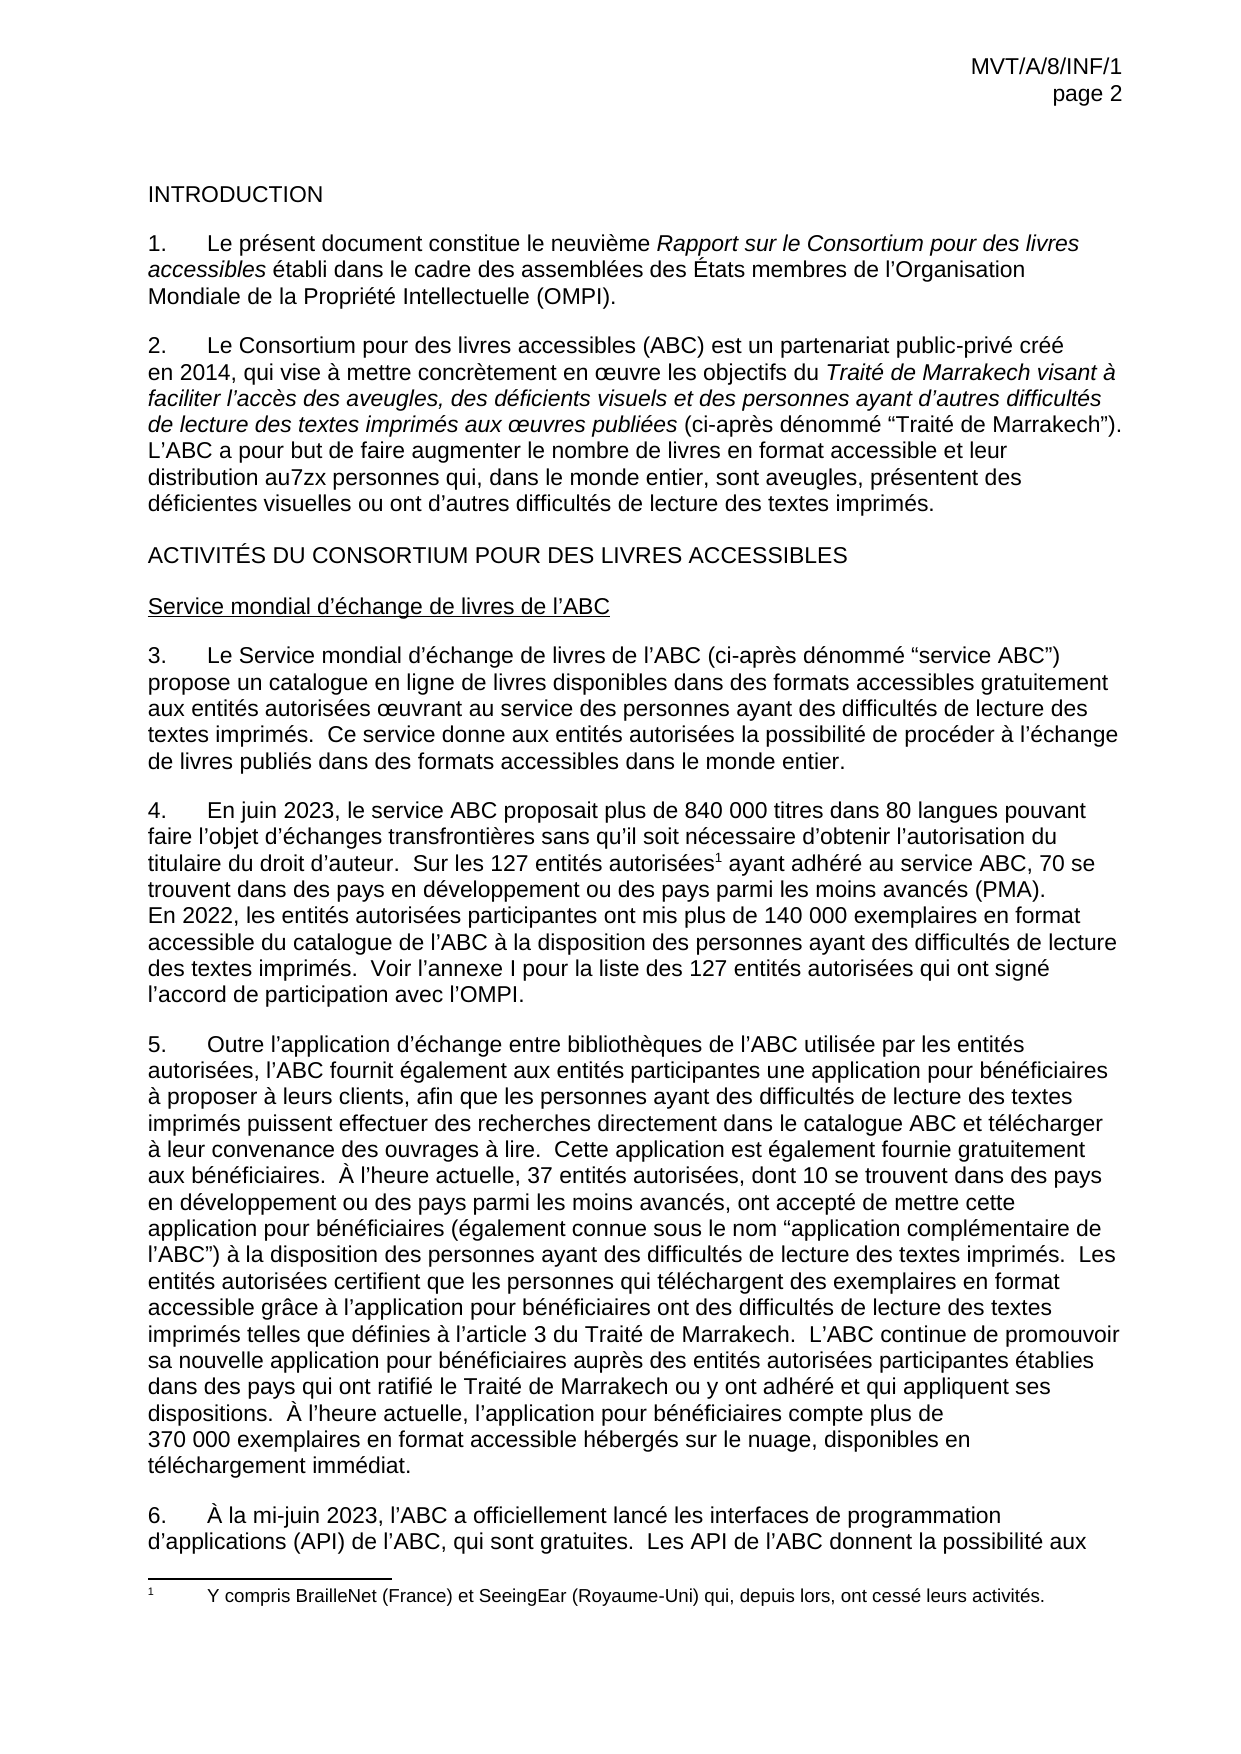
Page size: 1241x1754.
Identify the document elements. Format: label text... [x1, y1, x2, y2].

text Le Service mondial d’échange de livres de l’ABC (ci-après dénommé “service ABC”) propose un catalogue en ligne de livres disponibles dans des formats accessibles gratuitement aux entités autorisées œuvrant au service des personnes ayant des difficultés de lecture des textes imprimés. Ce service donne aux entités autorisées la possibilité de procéder à l’échange de livres publiés dans des formats accessibles dans le monde entier. [148, 642, 1122, 774]
text Outre l’application d’échange entre bibliothèques de l’ABC utilisée par les entités autorisées, l’ABC fournit également aux entités participantes une application pour bénéficiaires à proposer à leurs clients, afin que les personnes ayant des difficultés de lecture des textes imprimés puissent effectuer des recherches directement dans le catalogue ABC et télécharger à leur convenance des ouvrages à lire. Cette application est également fournie gratuitement aux bénéficiaires. À l’heure actuelle, 37 entités autorisées, dont 10 se trouvent dans des pays en développement ou des pays parmi les moins avancés, ont accepté de mettre cette application pour bénéficiaires (également connue sous le nom “application complémentaire de l’ABC”) à la disposition des personnes ayant des difficultés de lecture des textes imprimés. Les entités autorisées certifient que les personnes qui téléchargent des exemplaires en format accessible grâce à l’application pour bénéficiaires ont des difficultés de lecture des textes imprimés telles que définies à l’article 3 du Traité de Marrakech. L’ABC continue de promouvoir sa nouvelle application pour bénéficiaires auprès des entités autorisées participantes établies dans des pays qui ont ratifié le Traité de Marrakech ou y ont adhéré et qui appliquent ses dispositions. À l’heure actuelle, l’application pour bénéficiaires compte plus de 370 000 exemplaires en format accessible hébergés sur le nuage, disponibles en téléchargement immédiat. [148, 1031, 1122, 1479]
text Le Consortium pour des livres accessibles (ABC) est un partenariat public-privé créé en 2014, qui vise à mettre concrètement en œuvre les objectifs du Traité de Marrakech visant à faciliter l’accès des aveugles, des déficients visuels et des personnes ayant d’autres difficultés de lecture des textes imprimés aux œuvres publiées (ci-après dénommé “Traité de Marrakech”). L’ABC a pour but de faire augmenter le nombre de livres en format accessible et leur distribution au7zx personnes qui, dans le monde entier, sont aveugles, présentent des déficientes visuelles ou ont d’autres difficultés de lecture des textes imprimés. [148, 332, 1122, 517]
subtitle Service mondial d’échange de livres de l’ABC [148, 593, 1122, 619]
subtitle Activités du Consortium pour des livres accessibles [148, 542, 1122, 568]
text En juin 2023, le service ABC proposait plus de 840 000 titres dans 80 langues pouvant faire l’objet d’échanges transfrontières sans qu’il soit nécessaire d’obtenir l’autorisation du titulaire du droit d’auteur. Sur les 127 entités autorisées ayant adhéré au service ABC, 70 se trouvent dans des pays en développement ou des pays parmi les moins avancés (PMA). En 2022, les entités autorisées participantes ont mis plus de 140 000 exemplaires en format accessible du catalogue de l’ABC à la disposition des personnes ayant des difficultés de lecture des textes imprimés. Voir l’annexe I pour la liste des 127 entités autorisées qui ont signé l’accord de participation avec l’OMPI. [148, 797, 1122, 1008]
text Le présent document constitue le neuvième Rapport sur le Consortium pour des livres accessibles établi dans le cadre des assemblées des États membres de l’Organisation Mondiale de la Propriété Intellectuelle (OMPI). [148, 230, 1122, 309]
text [148, 1502, 1122, 1554]
subtitle Introduction [148, 181, 1122, 207]
